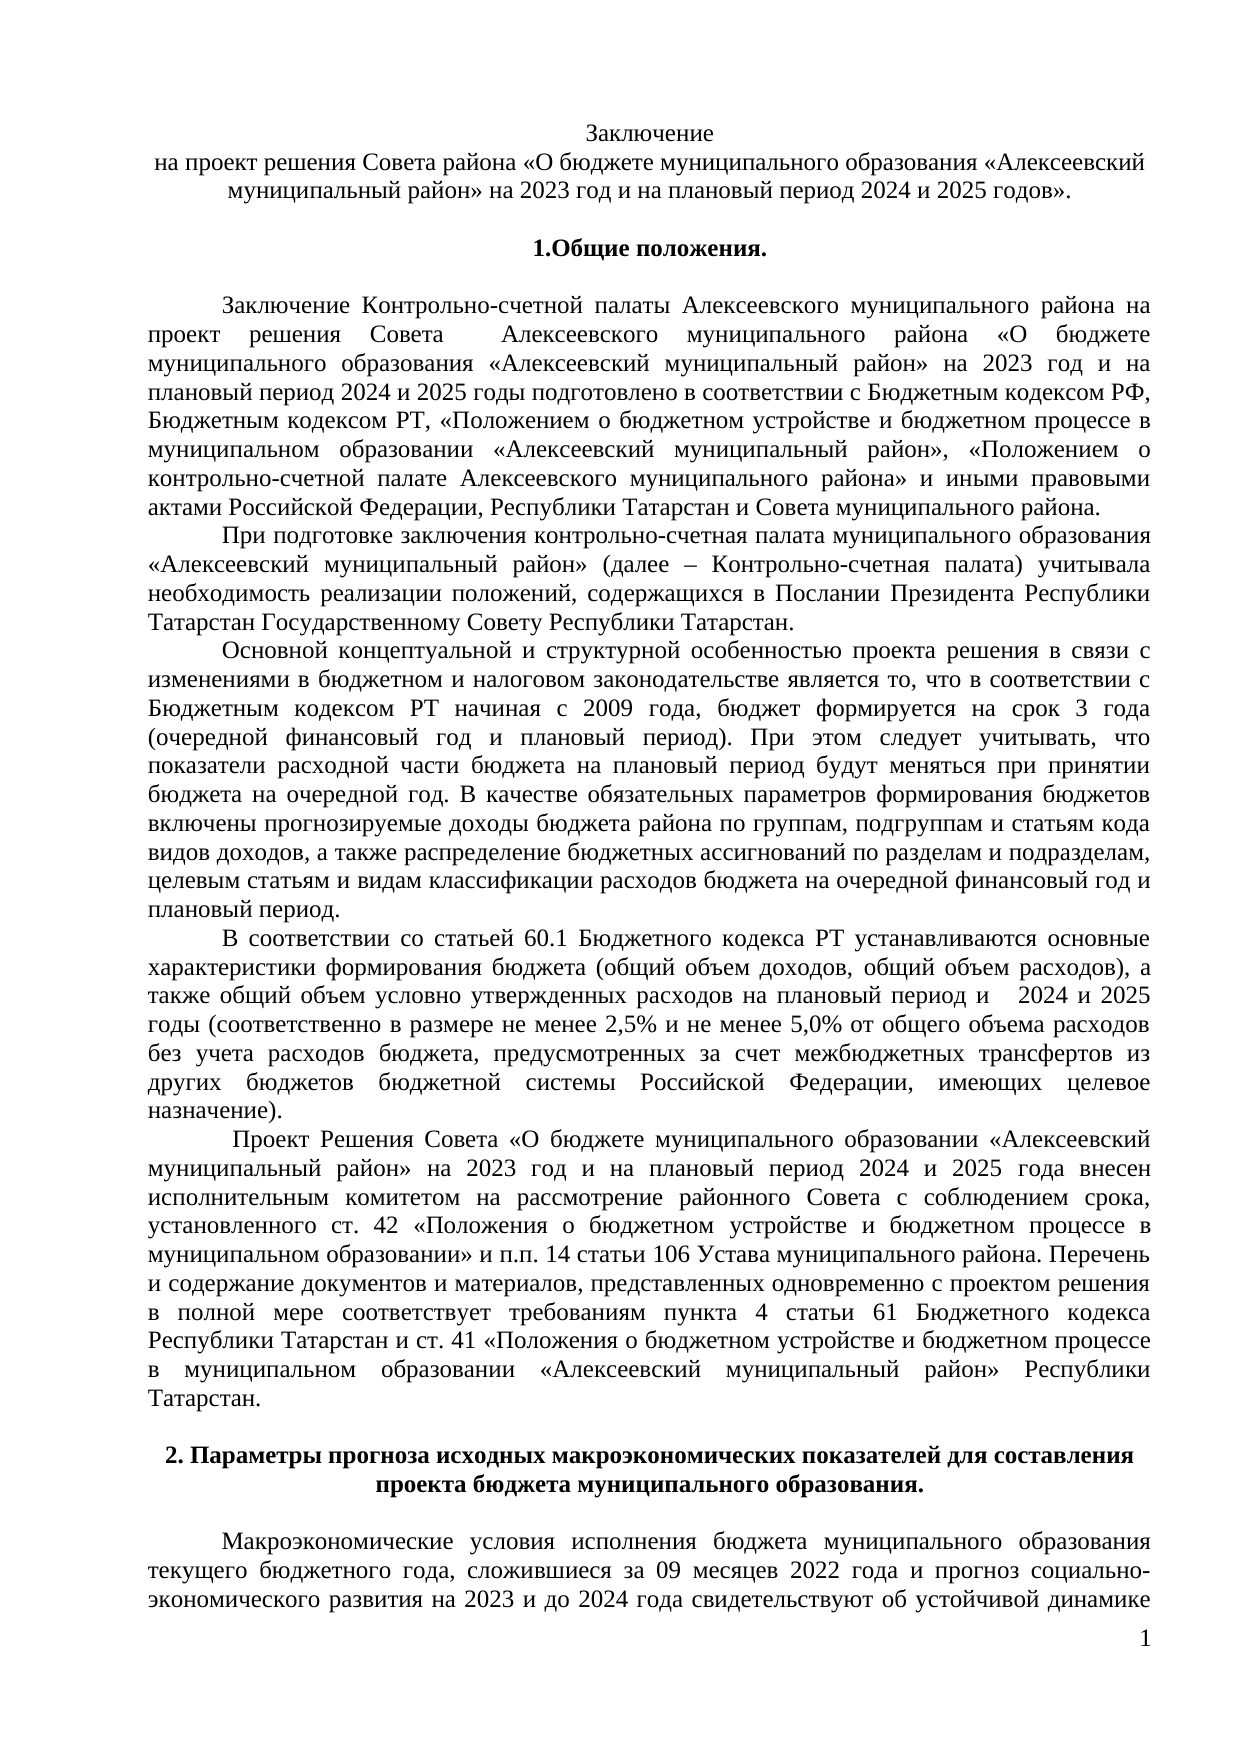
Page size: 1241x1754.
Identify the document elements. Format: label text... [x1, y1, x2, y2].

text 1.Общие положения. [148, 233, 1152, 262]
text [148, 1526, 1152, 1612]
text Заключение [148, 118, 1152, 147]
text При подготовке заключения контрольно-счетная палата муниципального образования «Алексеевский муниципальный район» (далее – Контрольно-счетная палата) учитывала необходимость реализации положений, содержащихся в Послании Президента Республики Татарстан Государственному Совету Республики Татарстан. [148, 521, 1152, 636]
text 2. Параметры прогноза исходных макроэкономических показателей для составления проекта бюджета муниципального образования. [148, 1440, 1152, 1497]
text Основной концептуальной и структурной особенностью проекта решения в связи с изменениями в бюджетном и налоговом законодательстве является то, что в соответствии с Бюджетным кодексом РТ начиная с 2009 года, бюджет формируется на срок 3 года (очередной финансовый год и плановый период). При этом следует учитывать, что показатели расходной части бюджета на плановый период будут меняться при принятии бюджета на очередной год. В качестве обязательных параметров формирования бюджетов включены прогнозируемые доходы бюджета района по группам, подгруппам и статьям кода видов доходов, а также распределение бюджетных ассигнований по разделам и подразделам, целевым статьям и видам классификации расходов бюджета на очередной финансовый год и плановый период. [148, 636, 1152, 923]
text Проект Решения Совета «О бюджете муниципального образовании «Алексеевский муниципальный район» на 2023 год и на плановый период 2024 и 2025 года внесен исполнительным комитетом на рассмотрение районного Совета с соблюдением срока, установленного ст. 42 «Положения о бюджетном устройстве и бюджетном процессе в муниципальном образовании» и п.п. 14 статьи 106 Устава муниципального района. Перечень и содержание документов и материалов, представленных одновременно с проектом решения в полной мере соответствует требованиям пункта 4 статьи 61 Бюджетного кодекса Республики Татарстан и ст. 41 «Положения о бюджетном устройстве и бюджетном процессе в муниципальном образовании «Алексеевский муниципальный район» Республики Татарстан. [148, 1124, 1152, 1412]
text Заключение Контрольно-счетной палаты Алексеевского муниципального района на проект решения Совета Алексеевского муниципального района «О бюджете муниципального образования «Алексеевский муниципальный район» на 2023 год и на плановый период 2024 и 2025 годы подготовлено в соответствии с Бюджетным кодексом РФ, Бюджетным кодексом РТ, «Положением о бюджетном устройстве и бюджетном процессе в муниципальном образовании «Алексеевский муниципальный район», «Положением о контрольно-счетной палате Алексеевского муниципального района» и иными правовыми актами Российской Федерации, Республики Татарстан и Совета муниципального района. [148, 291, 1152, 521]
text В соответствии со статьей 60.1 Бюджетного кодекса РТ устанавливаются основные характеристики формирования бюджета (общий объем доходов, общий объем расходов), а также общий объем условно утвержденных расходов на плановый период и 2024 и 2025 годы (соответственно в размере не менее 2,5% и не менее 5,0% от общего объема расходов без учета расходов бюджета, предусмотренных за счет межбюджетных трансфертов из других бюджетов бюджетной системы Российской Федерации, имеющих целевое назначение). [148, 923, 1152, 1124]
text на проект решения Совета района «О бюджете муниципального образования «Алексеевский муниципальный район» на 2023 год и на плановый период 2024 и 2025 годов». [148, 147, 1152, 204]
